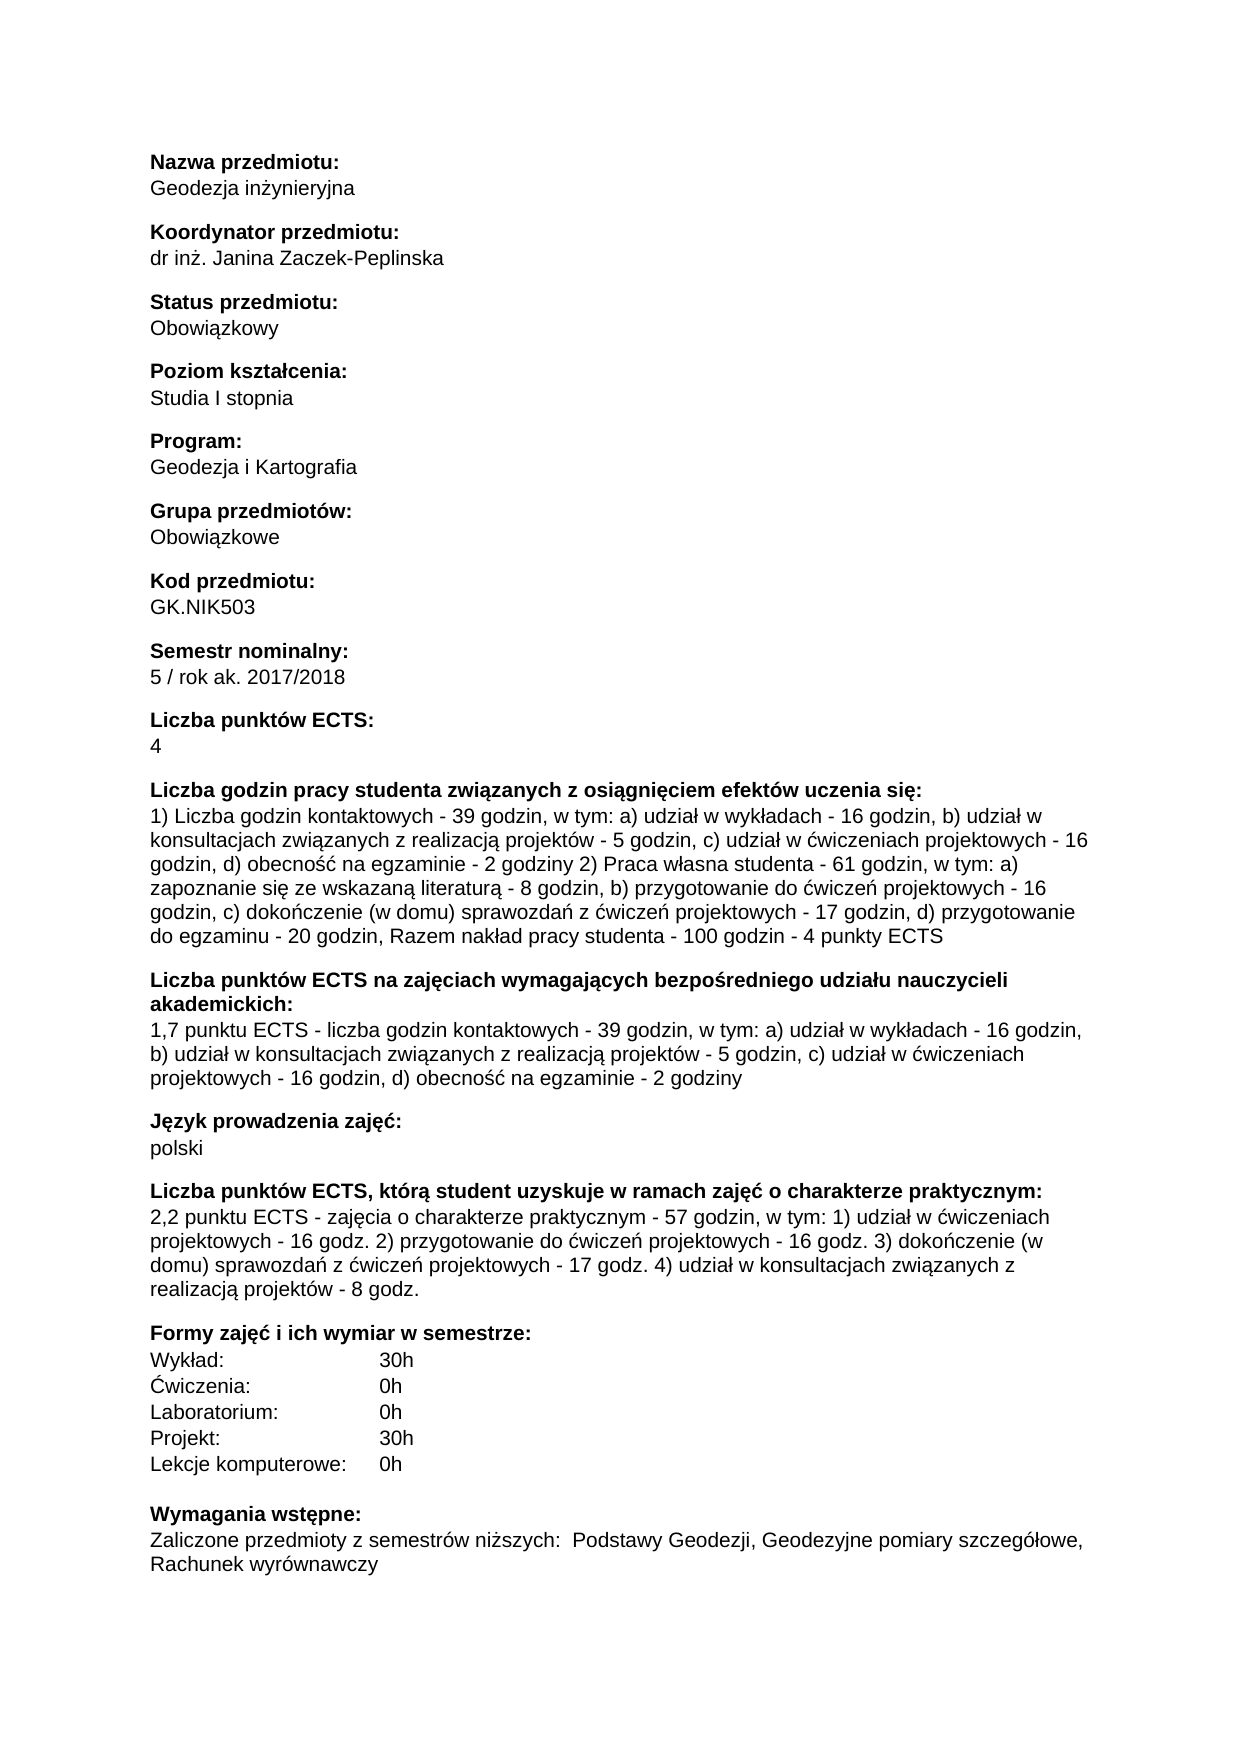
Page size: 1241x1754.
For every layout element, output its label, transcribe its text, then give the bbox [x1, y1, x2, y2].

table_cell Ćwiczenia: [140, 1373, 367, 1398]
text Kod przedmiotu: [150, 569, 1090, 593]
text Obowiązkowe [150, 525, 1090, 549]
text 4 [150, 734, 1090, 758]
table_cell Laboratorium: [140, 1400, 367, 1424]
table_cell Lekcje komputerowe: [140, 1452, 367, 1476]
text Semestr nominalny: [150, 638, 1090, 662]
text Liczba godzin pracy studenta związanych z osiągnięciem efektów uczenia się: [150, 778, 1090, 802]
text 5 / rok ak. 2017/2018 [150, 664, 1090, 688]
text Poziom kształcenia: [150, 359, 1090, 383]
text Geodezja i Kartografia [150, 455, 1090, 479]
text Zaliczone przedmioty z semestrów niższych: Podstawy Geodezji, Geodezyjne pomiary szczegółowe, Rachunek wyrównawczy [150, 1528, 1090, 1576]
text dr inż. Janina Zaczek-Peplinska [150, 246, 1090, 270]
text Liczba punktów ECTS: [150, 708, 1090, 732]
text Język prowadzenia zajęć: [150, 1109, 1090, 1133]
text polski [150, 1135, 1090, 1159]
table_cell 0h [369, 1450, 597, 1476]
text Studia I stopnia [150, 385, 1090, 409]
text 1,7 punktu ECTS - liczba godzin kontaktowych - 39 godzin, w tym: a) udział w wykładach - 16 godzin, b) udział w konsultacjach związanych z realizacją projektów - 5 godzin, c) udział w ćwiczeniach projektowych - 16 godzin, d) obecność na egzaminie - 2 godziny [150, 1018, 1090, 1089]
text 1) Liczba godzin kontaktowych - 39 godzin, w tym: a) udział w wykładach - 16 godzin, b) udział w konsultacjach związanych z realizacją projektów - 5 godzin, c) udział w ćwiczeniach projektowych - 16 godzin, d) obecność na egzaminie - 2 godziny 2) Praca własna studenta - 61 godzin, w tym: a) zapoznanie się ze wskazaną literaturą - 8 godzin, b) przygotowanie do ćwiczeń projektowych - 16 godzin, c) dokończenie (w domu) sprawozdań z ćwiczeń projektowych - 17 godzin, d) przygotowanie do egzaminu - 20 godzin, Razem nakład pracy studenta - 100 godzin - 4 punkty ECTS [150, 804, 1090, 948]
text Formy zajęć i ich wymiar w semestrze: [150, 1321, 1090, 1345]
table_cell 0h [369, 1398, 597, 1424]
text GK.NIK503 [150, 595, 1090, 619]
text Liczba punktów ECTS, którą student uzyskuje w ramach zajęć o charakterze praktycznym: [150, 1179, 1090, 1203]
table_cell 30h [369, 1424, 597, 1450]
text 2,2 punktu ECTS - zajęcia o charakterze praktycznym - 57 godzin, w tym: 1) udział w ćwiczeniach projektowych - 16 godz. 2) przygotowanie do ćwiczeń projektowych - 16 godz. 3) dokończenie (w domu) sprawozdań z ćwiczeń projektowych - 17 godz. 4) udział w konsultacjach związanych z realizacją projektów - 8 godz. [150, 1205, 1090, 1301]
text Wymagania wstępne: [150, 1502, 1090, 1526]
table_header 30h [369, 1347, 597, 1372]
text Obowiązkowy [150, 316, 1090, 339]
text Grupa przedmiotów: [150, 499, 1090, 523]
table_cell Projekt: [140, 1426, 367, 1450]
table_header Wykład: [140, 1347, 368, 1372]
text Program: [150, 429, 1090, 453]
text Nazwa przedmiotu: [150, 150, 1090, 174]
text Status przedmiotu: [150, 289, 1090, 313]
text Liczba punktów ECTS na zajęciach wymagających bezpośredniego udziału nauczycieli akademickich: [150, 968, 1090, 1016]
text Koordynator przedmiotu: [150, 220, 1090, 244]
table_cell 0h [369, 1372, 597, 1398]
text Geodezja inżynieryjna [150, 176, 1090, 200]
